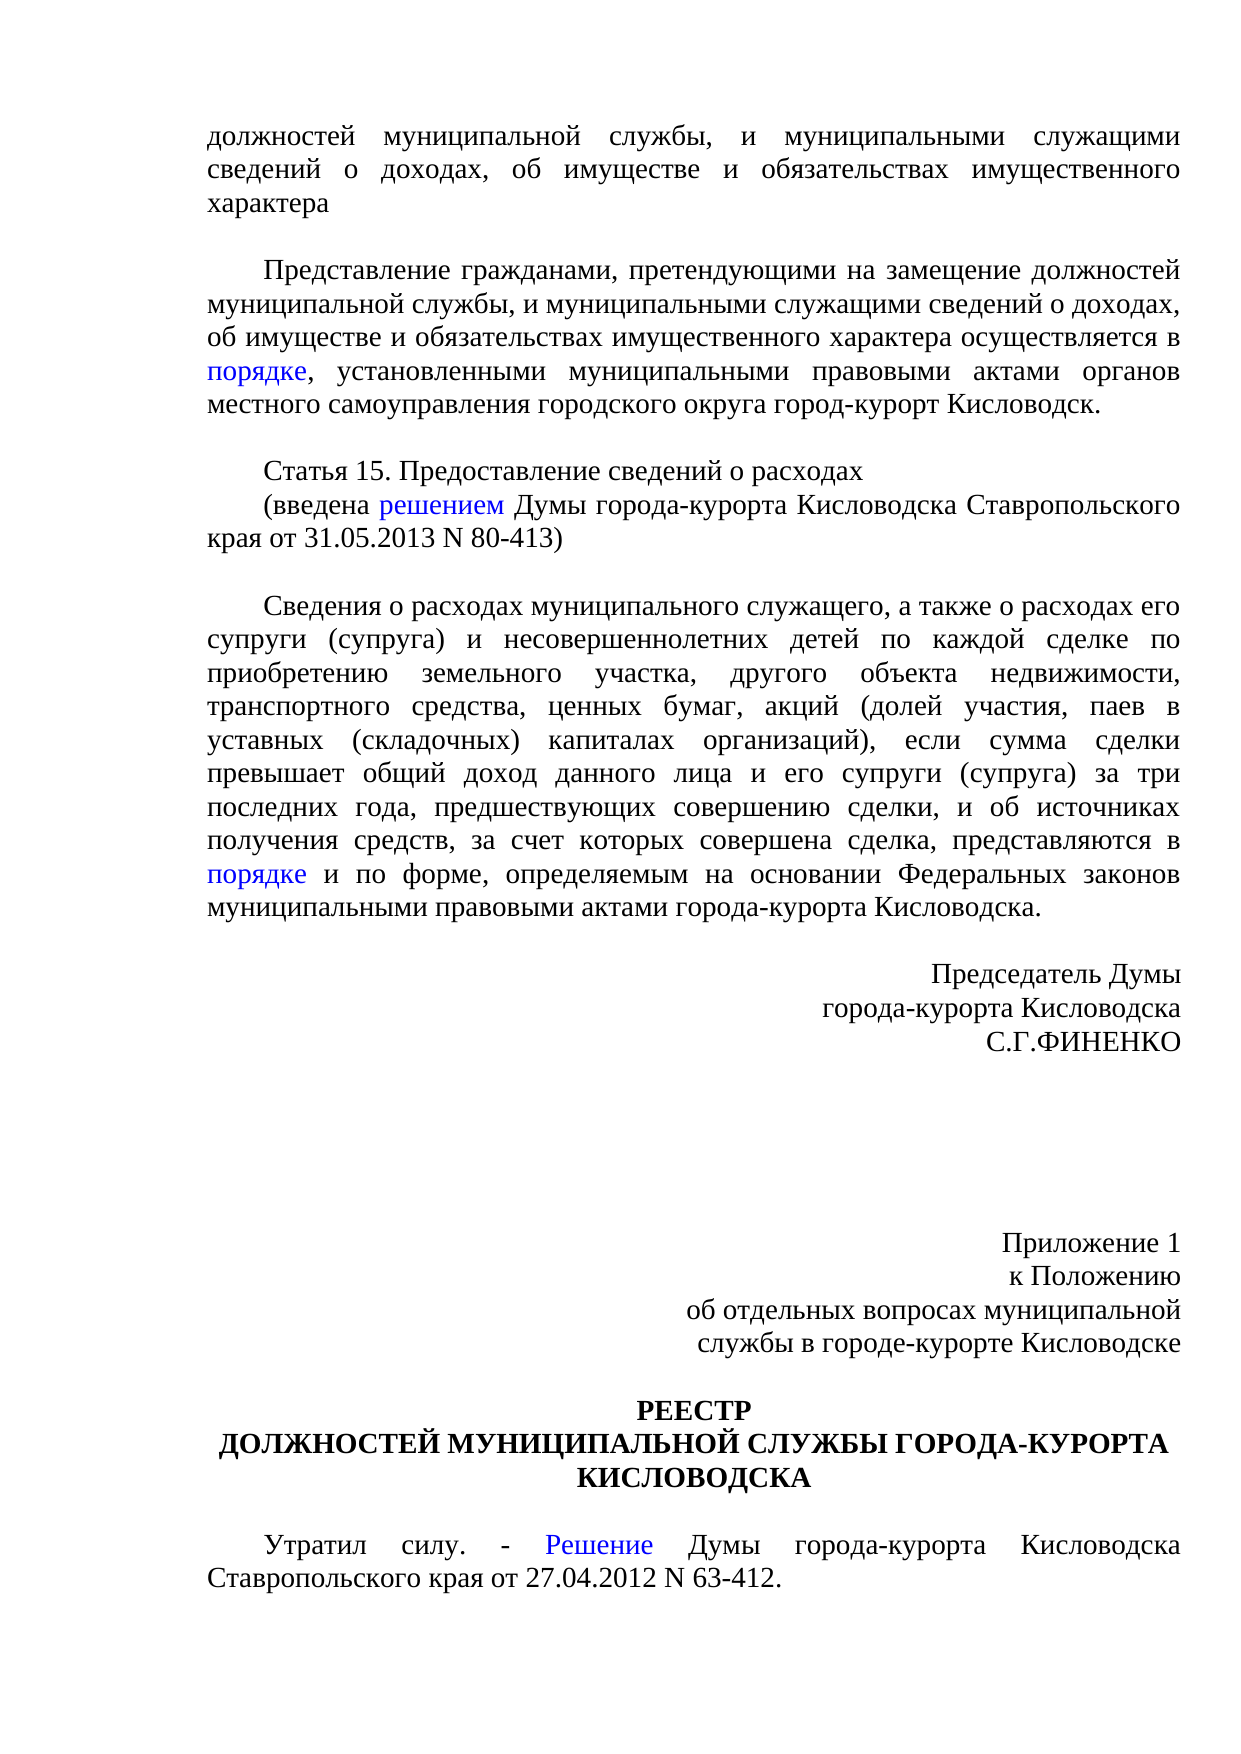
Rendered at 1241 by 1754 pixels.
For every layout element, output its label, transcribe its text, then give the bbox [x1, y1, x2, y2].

text города-курорта Кисловодска [207, 990, 1181, 1024]
title РЕЕСТР [207, 1393, 1181, 1426]
title ДОЛЖНОСТЕЙ МУНИЦИПАЛЬНОЙ СЛУЖБЫ ГОРОДА-КУРОРТА КИСЛОВОДСКА [207, 1426, 1181, 1493]
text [207, 118, 1181, 219]
text к Положению [207, 1258, 1181, 1292]
text Представление гражданами, претендующими на замещение должностей муниципальной службы, и муниципальными служащими сведений о доходах, об имуществе и обязательствах имущественного характера осуществляется в порядке, установленными муниципальными правовыми актами органов местного самоуправления городского округа город-курорт Кисловодск. [207, 252, 1181, 420]
text службы в городе-курорте Кисловодске [207, 1326, 1181, 1359]
text Утратил силу. - Решение Думы города-курорта Кисловодска Ставропольского края от 27.04.2012 N 63-412. [207, 1527, 1181, 1594]
text Председатель Думы [207, 957, 1181, 990]
text (введена решением Думы города-курорта Кисловодска Ставропольского края от 31.05.2013 N 80-413) [207, 487, 1181, 554]
text Приложение 1 [207, 1225, 1181, 1258]
text об отдельных вопросах муниципальной [207, 1292, 1181, 1326]
text Сведения о расходах муниципального служащего, а также о расходах его супруги (супруга) и несовершеннолетних детей по каждой сделке по приобретению земельного участка, другого объекта недвижимости, транспортного средства, ценных бумаг, акций (долей участия, паев в уставных (складочных) капиталах организаций), если сумма сделки превышает общий доход данного лица и его супруги (супруга) за три последних года, предшествующих совершению сделки, и об источниках получения средств, за счет которых совершена сделка, представляются в порядке и по форме, определяемым на основании Федеральных законов муниципальными правовыми актами города-курорта Кисловодска. [207, 588, 1181, 923]
text Статья 15. Предоставление сведений о расходах [207, 453, 1181, 487]
text С.Г.ФИНЕНКО [207, 1024, 1181, 1057]
